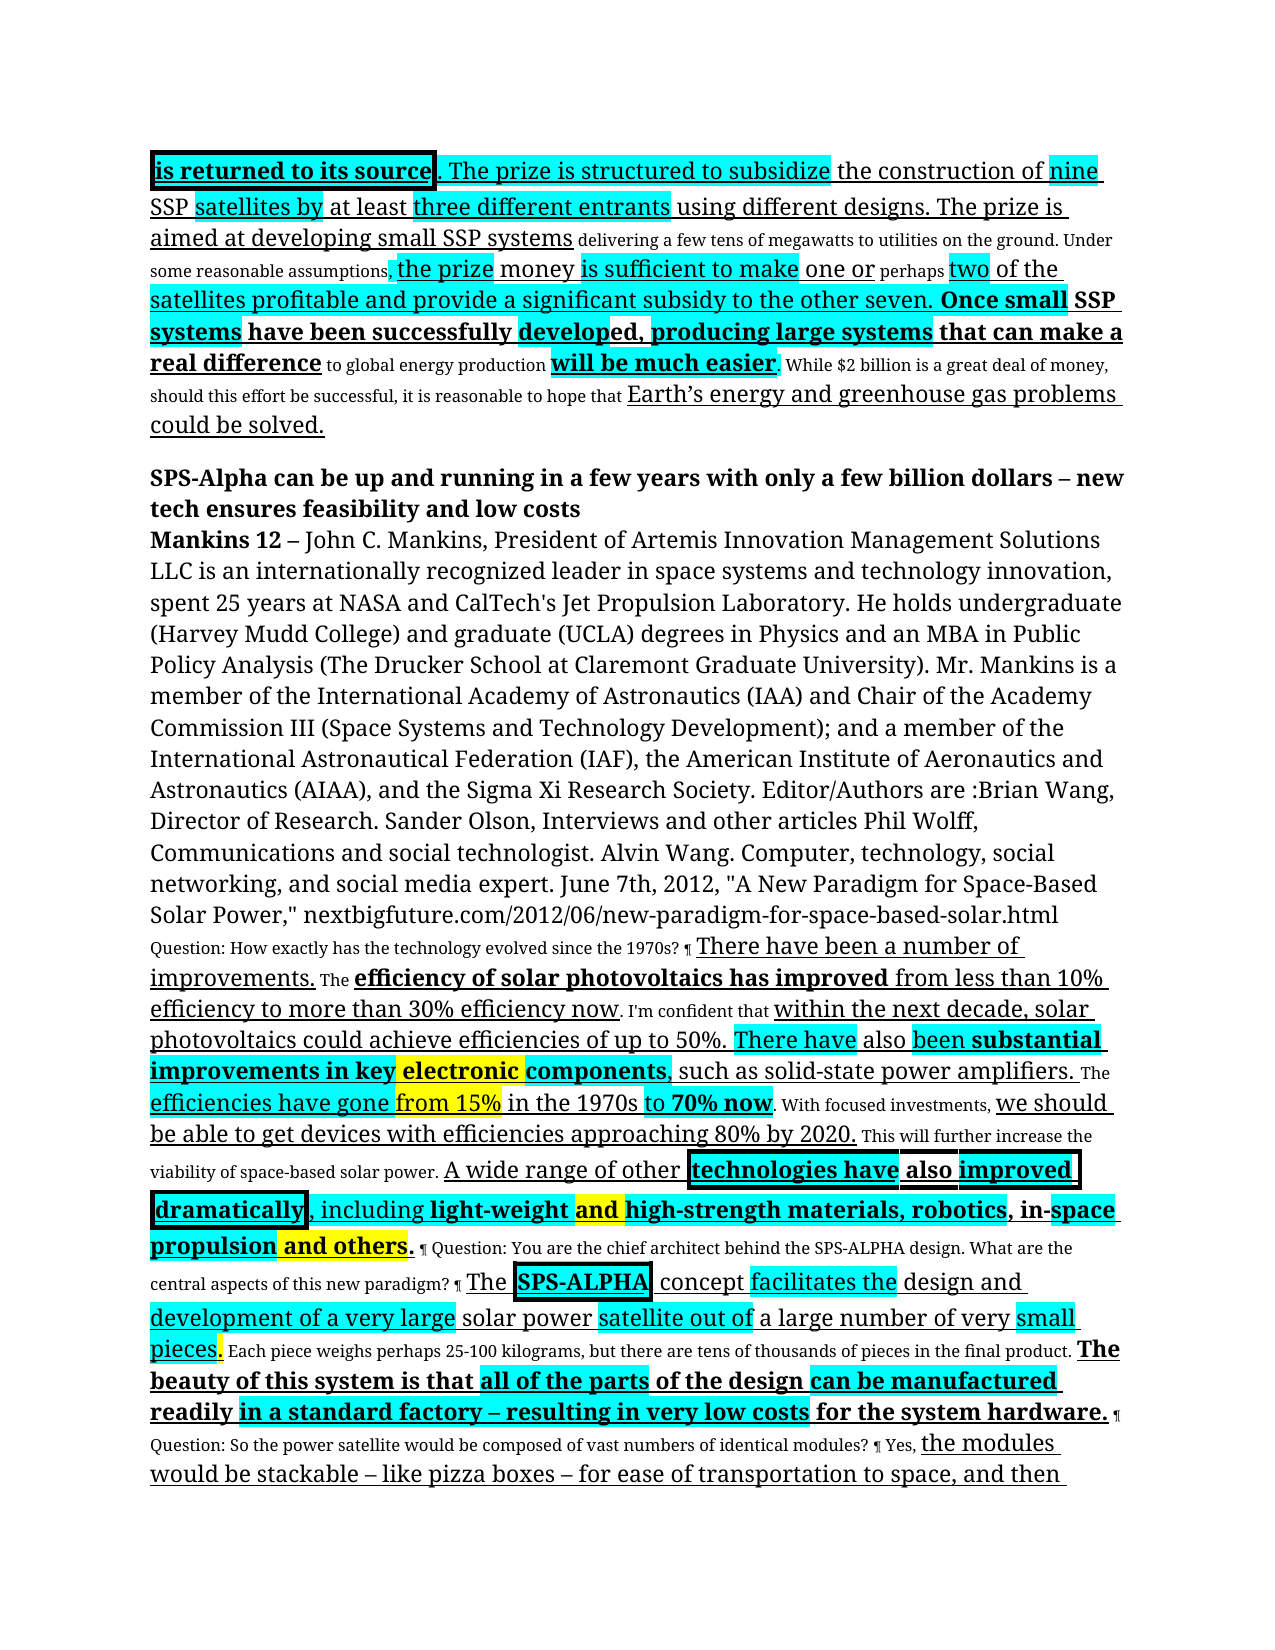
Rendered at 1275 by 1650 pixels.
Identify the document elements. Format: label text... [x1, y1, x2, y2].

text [150, 930, 1125, 1489]
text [150, 150, 1125, 441]
text Mankins 12 – John C. Mankins, President of Artemis Innovation Management Solutions LLC is an internationally recognized leader in space systems and technology innovation, spent 25 years at NASA and CalTech's Jet Propulsion Laboratory. He holds undergraduate (Harvey Mudd College) and graduate (UCLA) degrees in Physics and an MBA in Public Policy Analysis (The Drucker School at Claremont Graduate University). Mr. Mankins is a member of the International Academy of Astronautics (IAA) and Chair of the Academy Commission III (Space Systems and Technology Development); and a member of the International Astronautical Federation (IAF), the American Institute of Aeronautics and Astronautics (AIAA), and the Sigma Xi Research Society. Editor/Authors are :Brian Wang, Director of Research. Sander Olson, Interviews and other articles Phil Wolff, Communications and social technologist. Alvin Wang. Computer, technology, social networking, and social media expert. June 7th, 2012, "A New Paradigm for Space-Based Solar Power," nextbigfuture.com/2012/06/new-paradigm-for-space-based-solar.html [150, 524, 1125, 930]
subtitle SPS-Alpha can be up and running in a few years with only a few billion dollars – new tech ensures feasibility and low costs [150, 461, 1125, 524]
